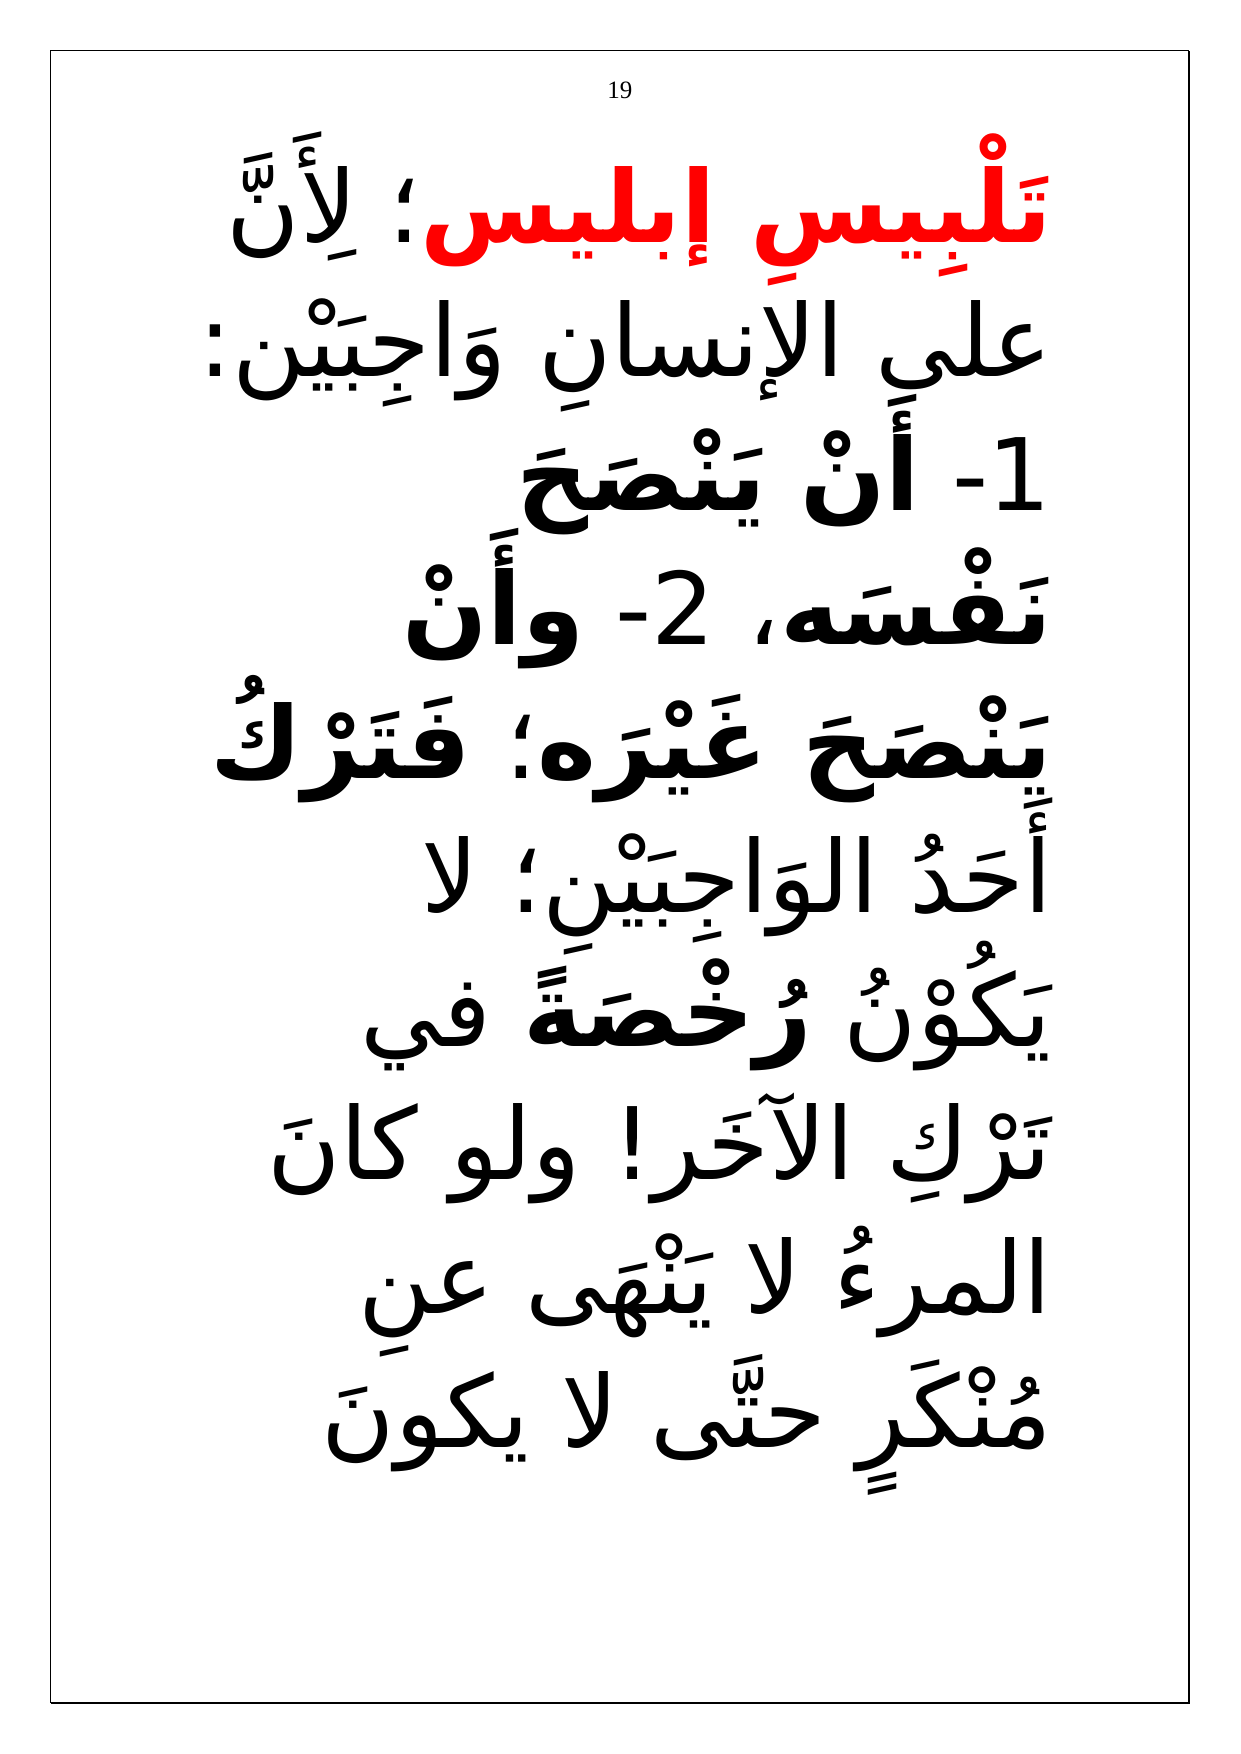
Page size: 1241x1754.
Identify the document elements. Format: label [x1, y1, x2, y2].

text [187, 150, 1052, 1471]
